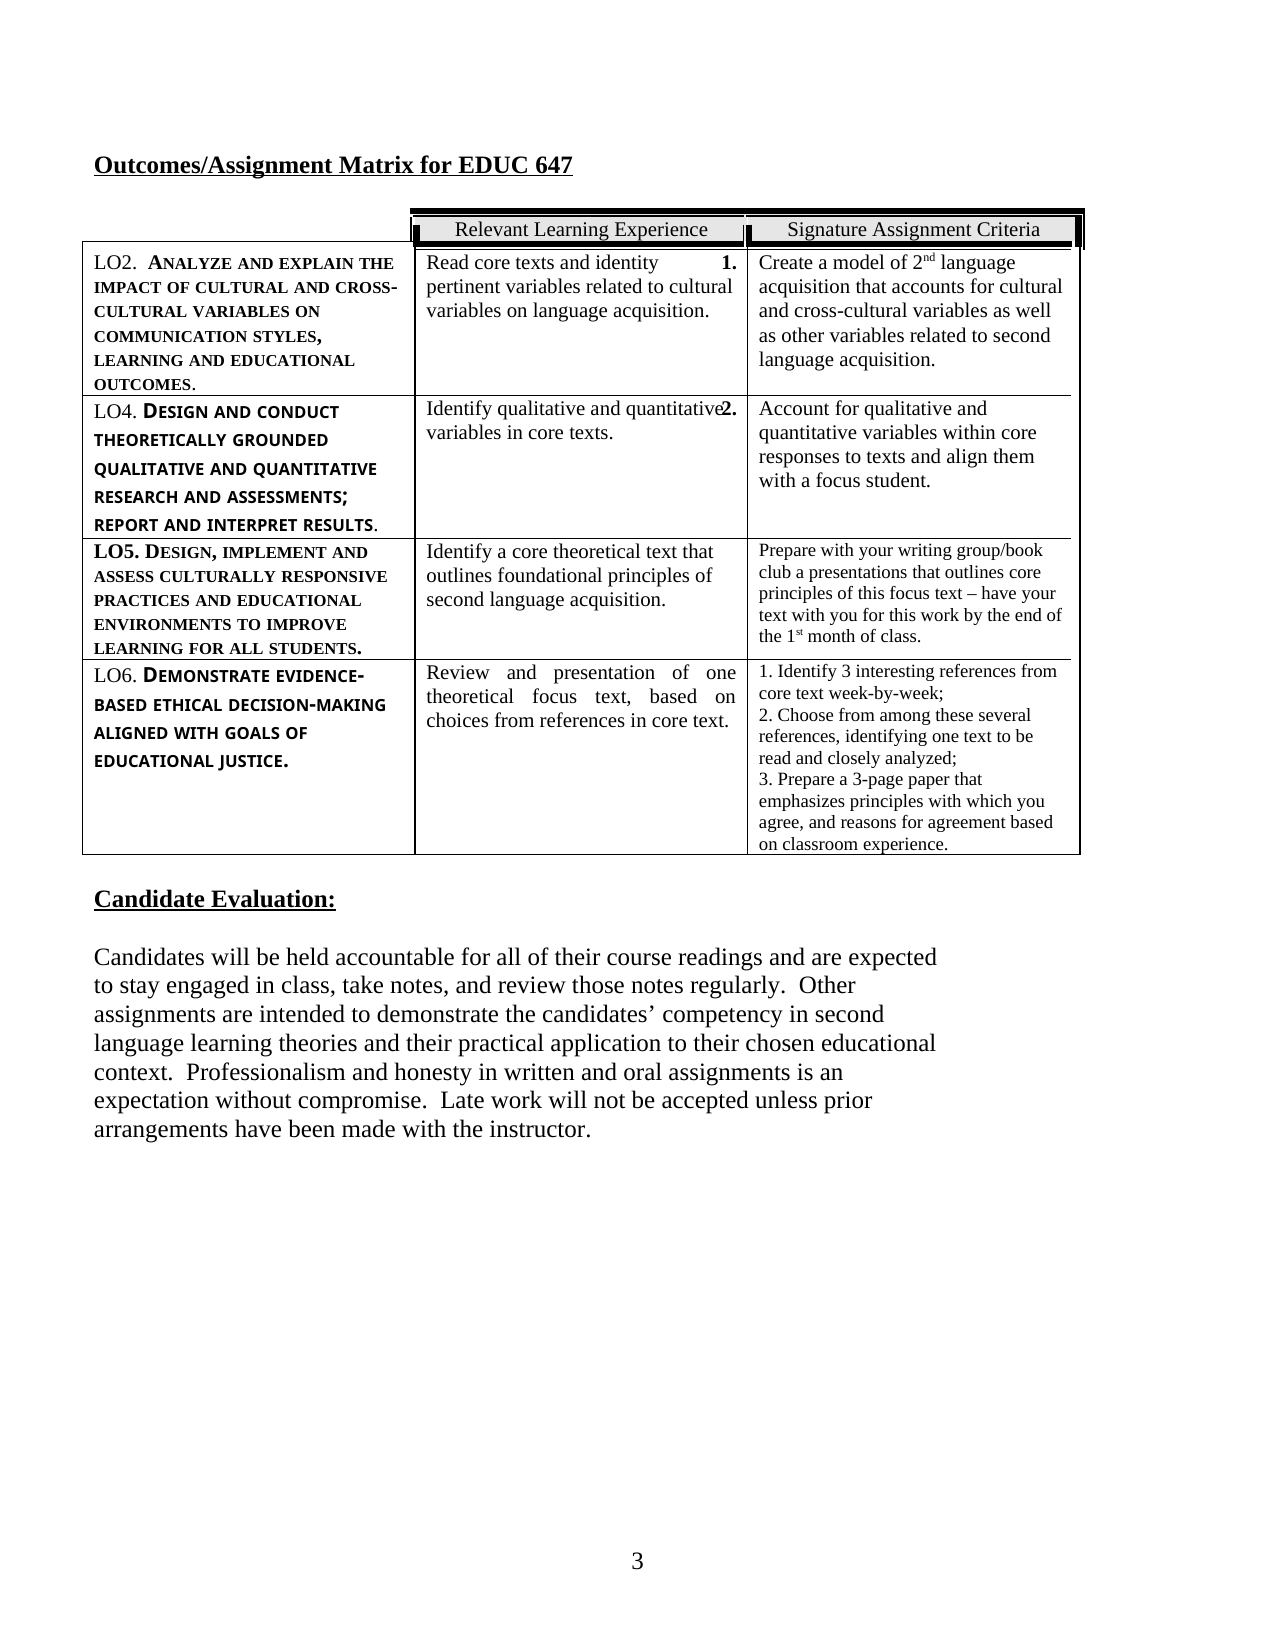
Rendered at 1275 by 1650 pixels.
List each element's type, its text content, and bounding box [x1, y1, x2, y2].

table_cell LO5. Design, implement and assess culturally responsive practices and educational environments to improve learning for all students. [83, 539, 414, 659]
table_header Relevant Learning Experience [415, 214, 747, 241]
table_cell LO4. Design and conduct theoretically grounded qualitative and quantitative research and assessments; report and interpret results. [83, 396, 414, 538]
table_cell 1. Identify 3 interesting references from core text week-by-week; 2. Choose from among these several references, identifying one text to be read and closely analyzed; 3. Prepare a 3-page paper that emphasizes principles with which you agree, and reasons for agreement based on classroom experience. [748, 659, 1079, 854]
table_cell LO6. Demonstrate evidence-based ethical decision-making aligned with goals of educational justice. [83, 660, 414, 854]
text Outcomes/Assignment Matrix for EDUC 647 [94, 150, 1181, 179]
table_cell Create a model of 2nd language acquisition that accounts for cultural and cross-cultural variables as well as other variables related to second language acquisition. [748, 241, 1079, 395]
table_cell Account for qualitative and quantitative variables within core responses to texts and align them with a focus student. [748, 395, 1079, 538]
table_cell Identify qualitative and quantitative variables in core texts. [416, 396, 747, 538]
text Candidates will be held accountable for all of their course readings and are expected to stay engaged in class, take notes, and review those notes regularly. Other assignments are intended to demonstrate the candidates’ competency in second language learning theories and their practical application to their chosen educational context. Professionalism and honesty in written and oral assignments is an expectation without compromise. Late work will not be accepted unless prior arrangements have been made with the instructor. [94, 942, 956, 1143]
table_header [83, 208, 415, 241]
table_cell Review and presentation of one theoretical focus text, based on choices from references in core text. [416, 660, 747, 854]
table_cell Read core texts and identity pertinent variables related to cultural variables on language acquisition. [416, 250, 747, 395]
text Candidate Evaluation: [94, 884, 956, 913]
table_cell Identify a core theoretical text that outlines foundational principles of second language acquisition. [416, 539, 747, 659]
table_header Signature Assignment Criteria [748, 217, 1075, 241]
table_cell Prepare with your writing group/book club a presentations that outlines core principles of this focus text – have your text with you for this work by the end of the 1st month of class. [748, 538, 1079, 659]
table_cell LO2. Analyze and explain the impact of cultural and cross-cultural variables on communication styles, learning and educational outcomes. [83, 242, 414, 395]
